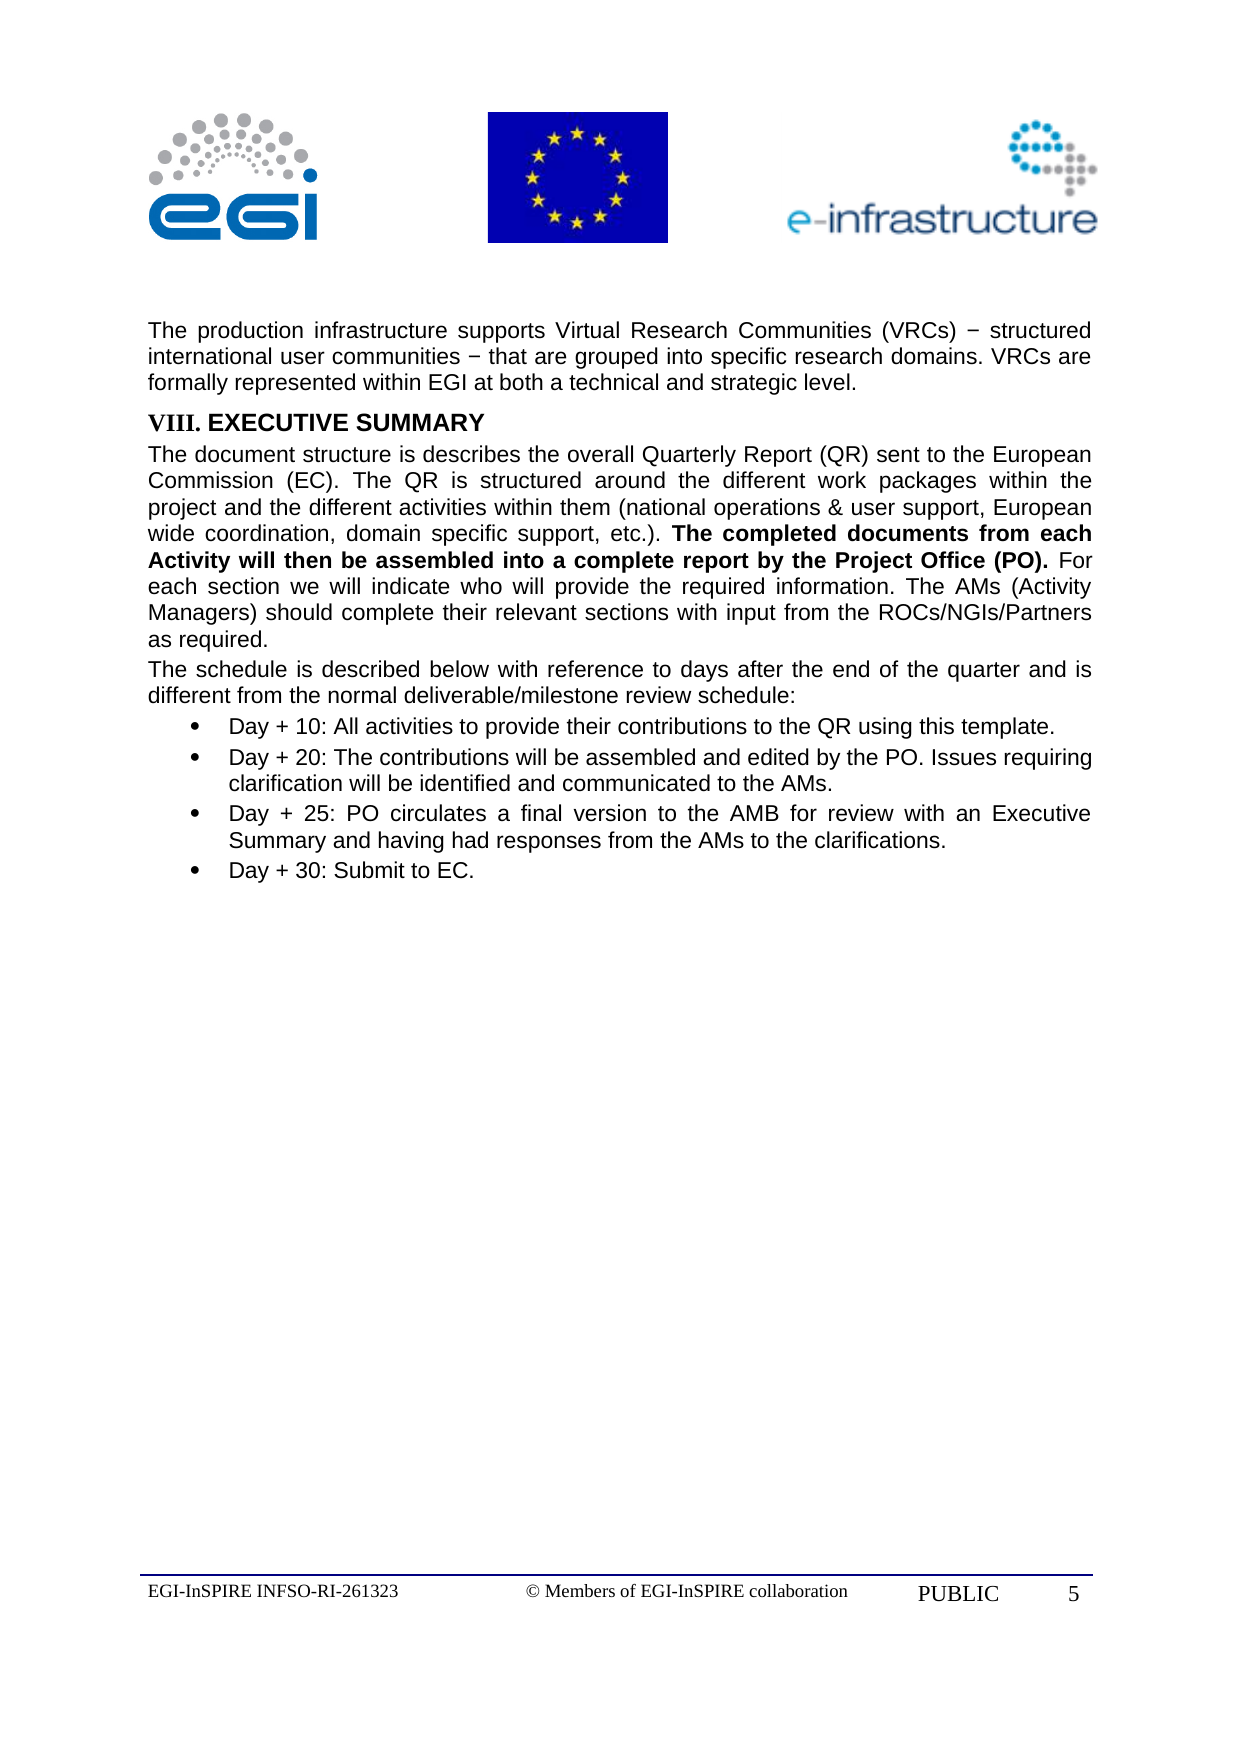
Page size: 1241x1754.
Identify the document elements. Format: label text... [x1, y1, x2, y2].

list Day + 10: All activities to provide their contributions to the QR using this template. [191, 713, 1093, 739]
list Day + 25: PO circulates a final version to the AMB for review with an Executive Summary and having had responses from the AMs to the clarifications. [191, 800, 1093, 853]
list Day + 20: The contributions will be assembled and edited by the PO. Issues requiring clarification will be identified and communicated to the AMs. [191, 743, 1093, 796]
picture [780, 112, 1106, 243]
picture [147, 112, 319, 242]
text The schedule is described below with reference to days after the end of the quarter and is different from the normal deliverable/milestone review schedule: [148, 656, 1093, 709]
picture [487, 112, 668, 243]
text The production infrastructure supports Virtual Research Communities (VRCs) − structured international user communities − that are grouped into specific research domains. VRCs are formally represented within EGI at both a technical and strategic level. [148, 317, 1093, 396]
text The document structure is describes the overall Quarterly Report (QR) sent to the European Commission (EC). The QR is structured around the different work packages within the project and the different activities within them (national operations & user support, European wide coordination, domain specific support, etc.). The completed documents from each Activity will then be assembled into a complete report by the Project Office (PO). For each section we will indicate who will provide the required information. The AMs (Activity Managers) should complete their relevant sections with input from the ROCs/NGIs/Partners as required. [148, 441, 1093, 652]
text EXECUTIVE SUMMARY [148, 408, 1093, 437]
list Day + 30: Submit to EC. [191, 857, 1093, 884]
